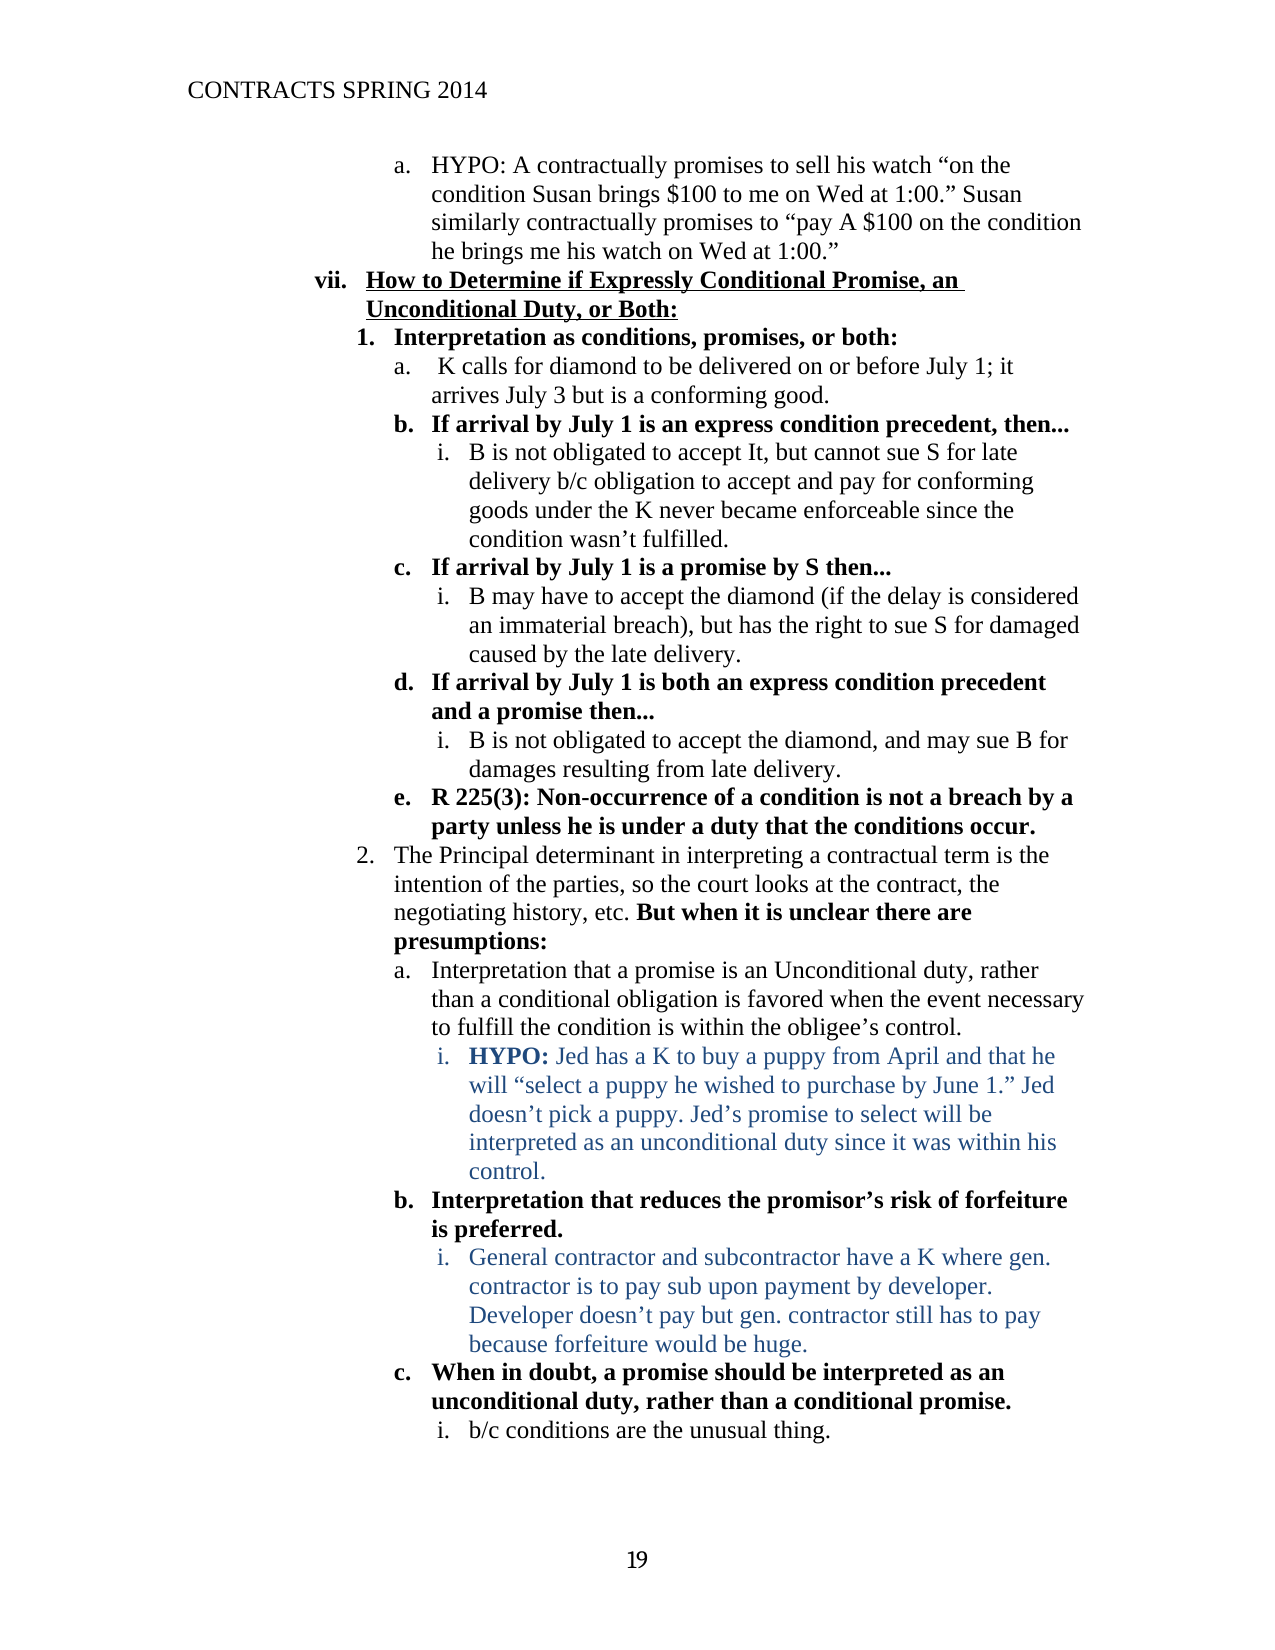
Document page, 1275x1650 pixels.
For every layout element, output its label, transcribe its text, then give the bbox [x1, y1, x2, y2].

list HYPO: A contractually promises to sell his watch “on the condition Susan brings $100 to me on Wed at 1:00.” Susan similarly contractually promises to “pay A $100 on the condition he brings me his watch on Wed at 1:00.” [394, 150, 1087, 265]
list b/c conditions are the unusual thing. [450, 1415, 1087, 1444]
list Interpretation that a promise is an Unconditional duty, rather than a conditional obligation is favored when the event necessary to fulfill the condition is within the obligee’s control. [394, 955, 1087, 1041]
list K calls for diamond to be delivered on or before July 1; it arrives July 3 but is a conforming good. [394, 351, 1087, 409]
list If arrival by July 1 is an express condition precedent, then... [394, 409, 1087, 437]
list HYPO: Jed has a K to buy a puppy from April and that he will “select a puppy he wished to purchase by June 1.” Jed doesn’t pick a puppy. Jed’s promise to select will be interpreted as an unconditional duty since it was within his control. [450, 1041, 1087, 1185]
list R 225(3): Non-occurrence of a condition is not a breach by a party unless he is under a duty that the conditions occur. [394, 782, 1087, 840]
list If arrival by July 1 is a promise by S then... [394, 552, 1087, 581]
list General contractor and subcontractor have a K where gen. contractor is to pay sub upon payment by developer. Developer doesn’t pay but gen. contractor still has to pay because forfeiture would be huge. [450, 1242, 1087, 1357]
list If arrival by July 1 is both an express condition precedent and a promise then... [394, 667, 1087, 725]
list Interpretation that reduces the promisor’s risk of forfeiture is preferred. [394, 1185, 1087, 1242]
list B is not obligated to accept the diamond, and may sue B for damages resulting from late delivery. [450, 725, 1087, 782]
list The Principal determinant in interpreting a contractual term is the intention of the parties, so the court looks at the contract, the negotiating history, etc. But when it is unclear there are presumptions: [356, 840, 1087, 955]
list When in doubt, a promise should be interpreted as an unconditional duty, rather than a conditional promise. [394, 1357, 1087, 1415]
list B may have to accept the diamond (if the delay is considered an immaterial breach), but has the right to sue S for damaged caused by the late delivery. [450, 581, 1087, 667]
list B is not obligated to accept It, but cannot sue S for late delivery b/c obligation to accept and pay for conforming goods under the K never became enforceable since the condition wasn’t fulfilled. [450, 437, 1087, 552]
list How to Determine if Expressly Conditional Promise, an Unconditional Duty, or Both: [347, 265, 1087, 322]
list Interpretation as conditions, promises, or both: [356, 322, 1087, 351]
